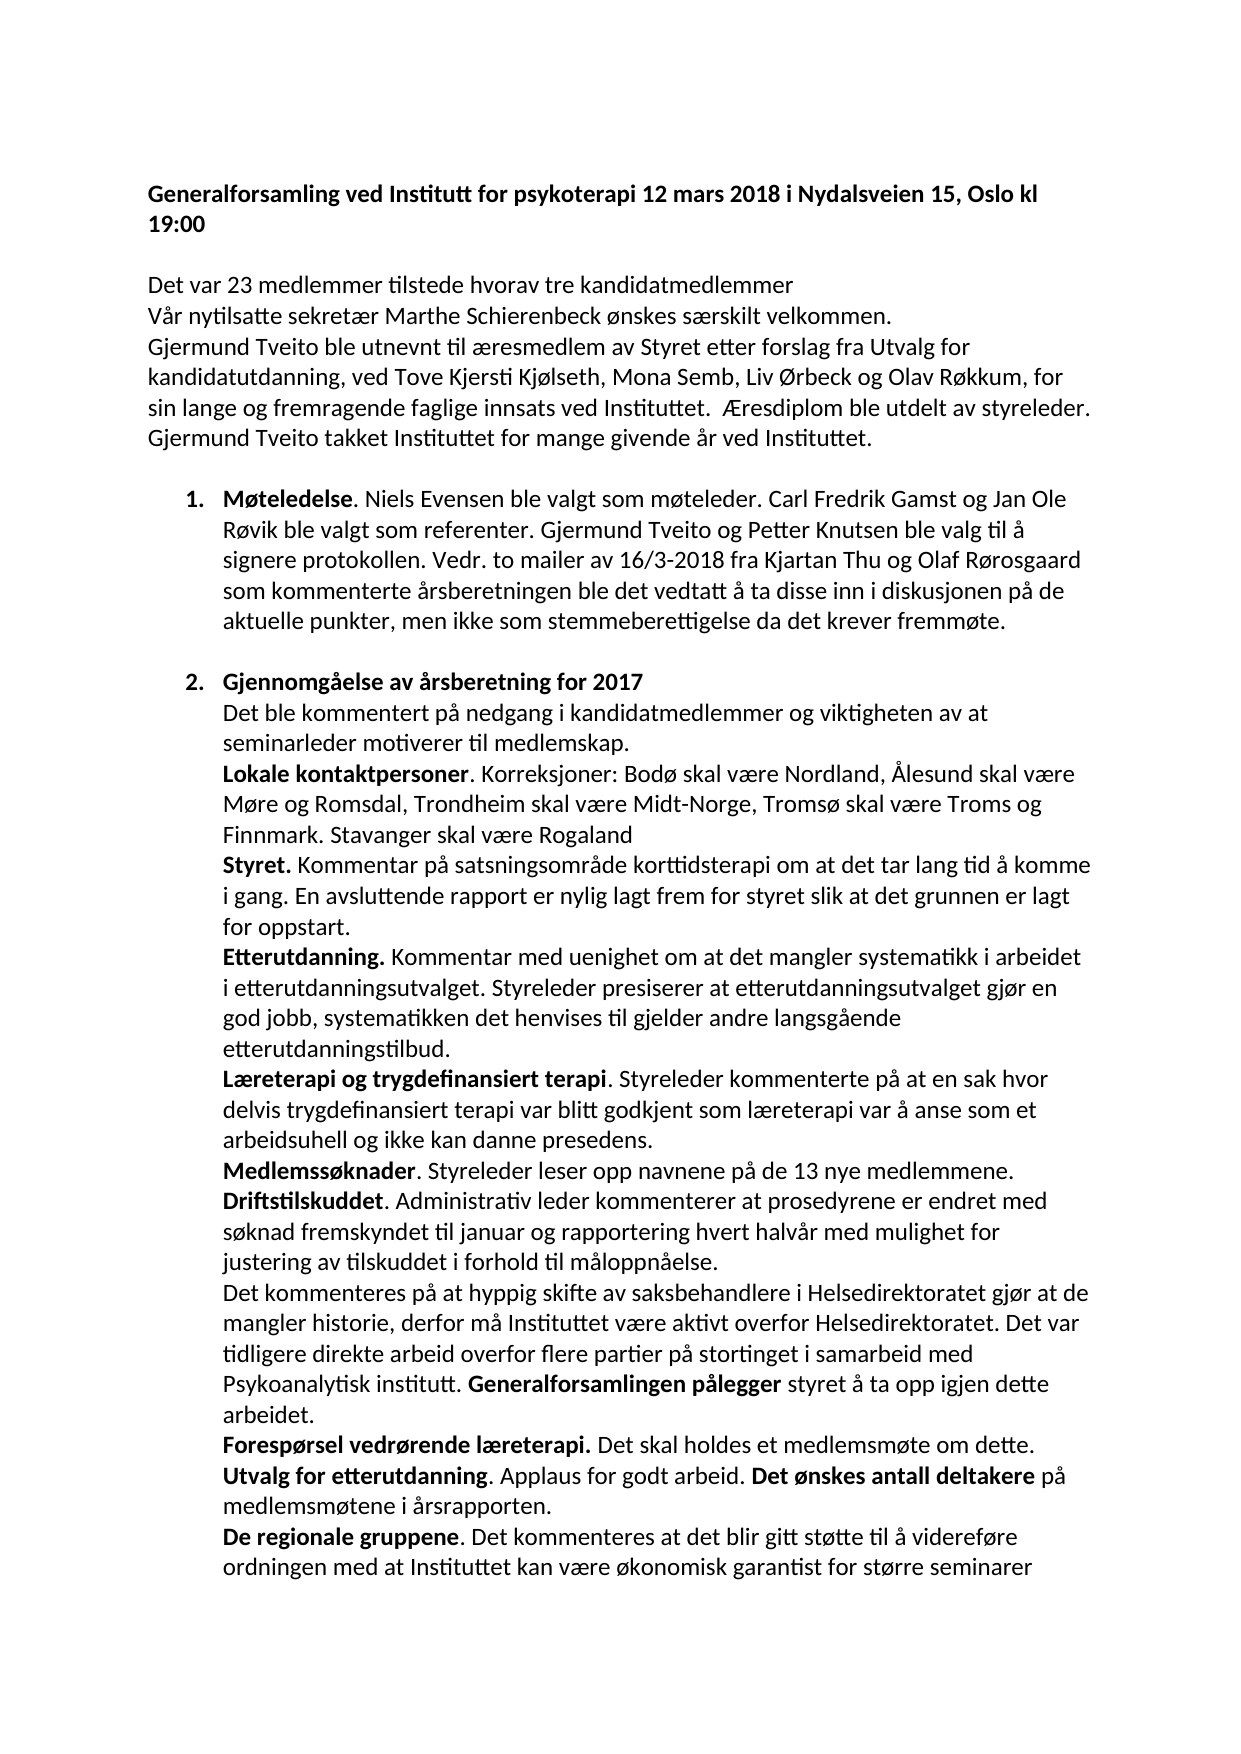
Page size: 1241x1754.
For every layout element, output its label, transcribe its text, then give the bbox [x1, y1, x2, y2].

text Generalforsamling ved Institutt for psykoterapi 12 mars 2018 i Nydalsveien 15, Oslo kl 19:00 [148, 178, 1093, 239]
text Gjermund Tveito ble utnevnt til æresmedlem av Styret etter forslag fra Utvalg for kandidatutdanning, ved Tove Kjersti Kjølseth, Mona Semb, Liv Ørbeck og Olav Røkkum, for sin lange og fremragende faglige innsats ved Instituttet. Æresdiplom ble utdelt av styreleder. Gjermund Tveito takket Instituttet for mange givende år ved Instituttet. [148, 331, 1093, 453]
text Vår nytilsatte sekretær Marthe Schierenbeck ønskes særskilt velkommen. [148, 300, 1093, 331]
list Møteledelse. Niels Evensen ble valgt som møteleder. Carl Fredrik Gamst og Jan Ole Røvik ble valgt som referenter. Gjermund Tveito og Petter Knutsen ble valg til å signere protokollen. Vedr. to mailer av 16/3-2018 fra Kjartan Thu og Olaf Rørosgaard som kommenterte årsberetningen ble det vedtatt å ta disse inn i diskusjonen på de aktuelle punkter, men ikke som stemmeberettigelse da det krever fremmøte. [185, 483, 1093, 636]
text Det var 23 medlemmer tilstede hvorav tre kandidatmedlemmer [148, 270, 1093, 300]
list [185, 666, 1093, 1582]
